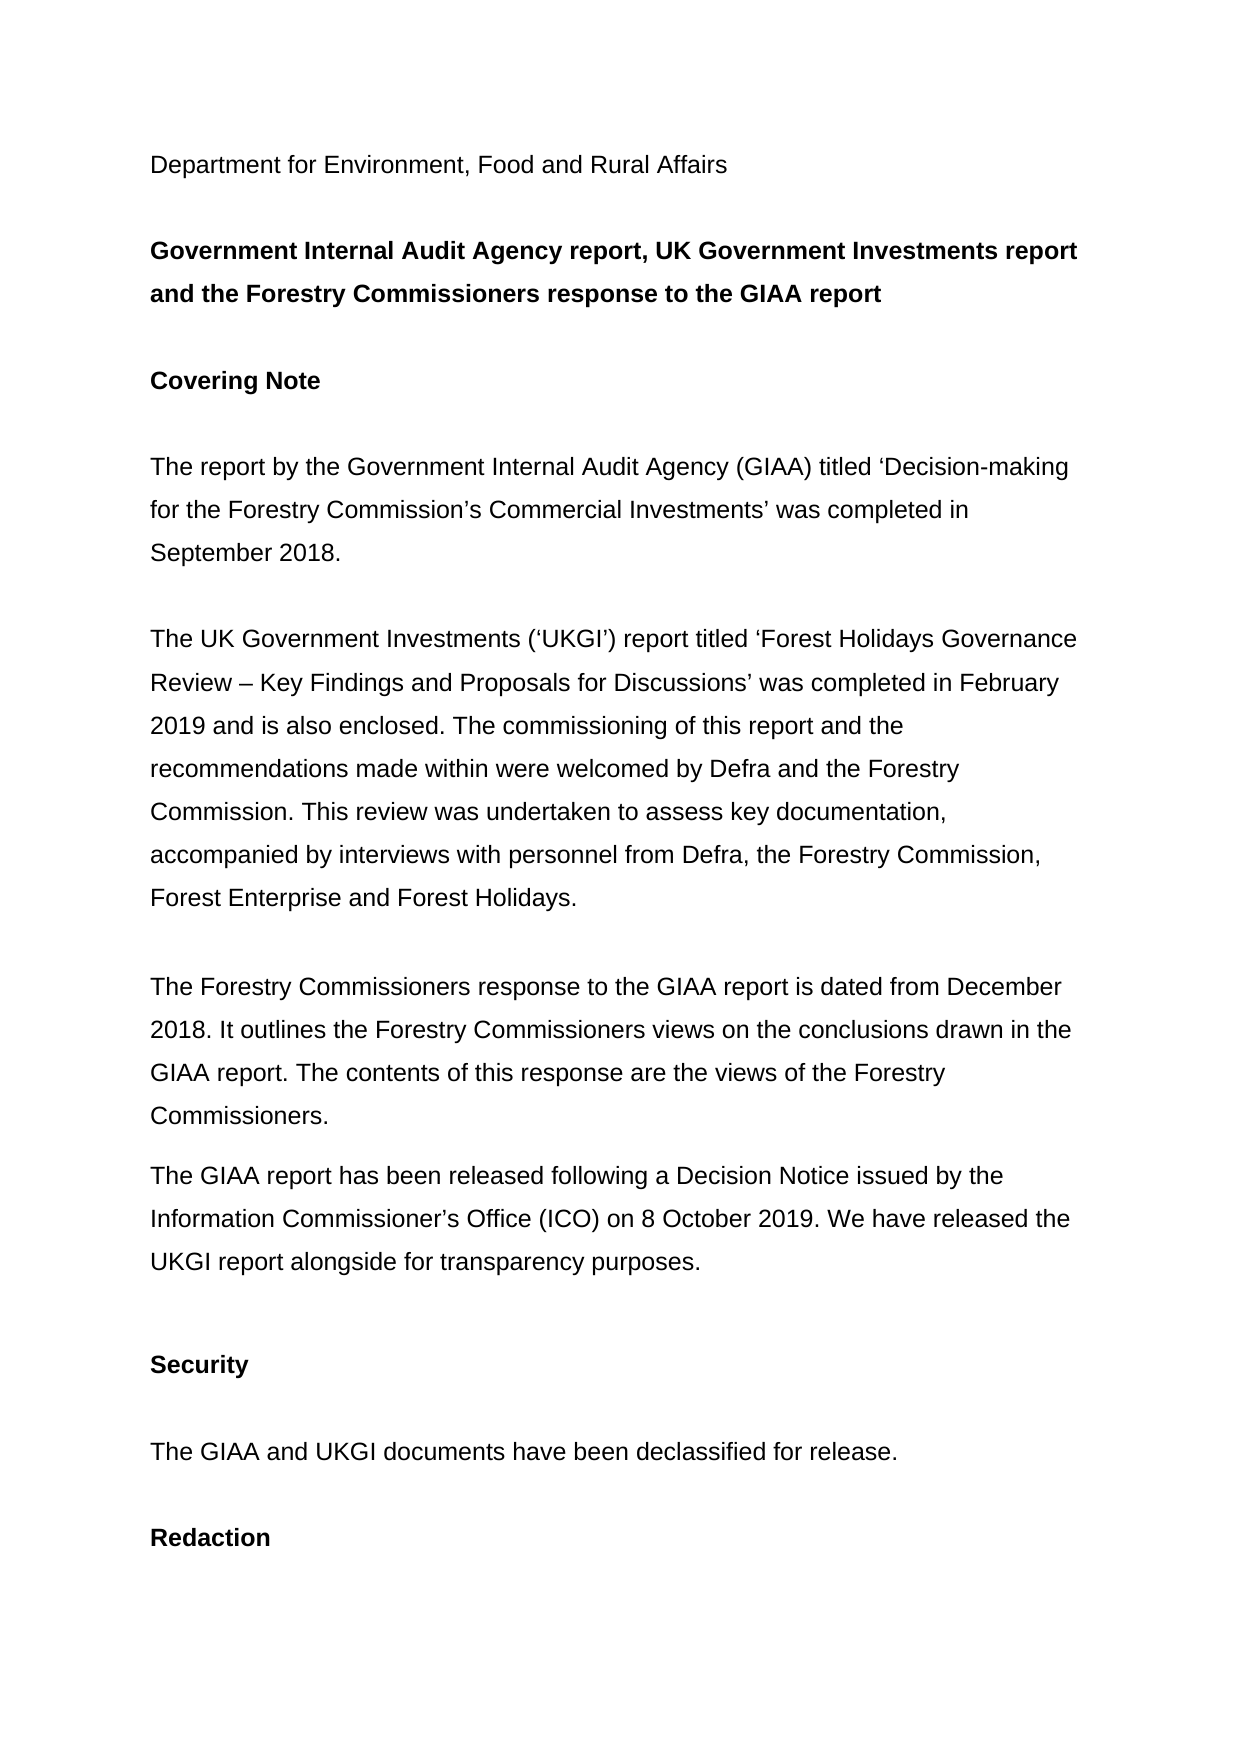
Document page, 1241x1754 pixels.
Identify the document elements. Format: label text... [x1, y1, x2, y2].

text The GIAA and UKGI documents have been declassified for release. [150, 1437, 1090, 1465]
text The UK Government Investments (‘UKGI’) report titled ‘Forest Holidays Governance Review – Key Findings and Proposals for Discussions’ was completed in February 2019 and is also enclosed. The commissioning of this report and the recommendations made within were welcomed by Defra and the Forestry Commission. This review was undertaken to assess key documentation, accompanied by interviews with personnel from Defra, the Forestry Commission, Forest Enterprise and Forest Holidays. [150, 624, 1090, 912]
text The Forestry Commissioners response to the GIAA report is dated from December 2018. It outlines the Forestry Commissioners views on the conclusions drawn in the GIAA report. The contents of this response are the views of the Forestry Commissioners. [150, 972, 1090, 1130]
text Security [150, 1350, 1090, 1379]
text Redaction [150, 1523, 1090, 1552]
text The GIAA report has been released following a Decision Notice issued by the Information Commissioner’s Office (ICO) on 8 October 2019. We have released the UKGI report alongside for transparency purposes. [150, 1161, 1090, 1276]
text The report by the Government Internal Audit Agency (GIAA) titled ‘Decision-making for the Forestry Commission’s Commercial Investments’ was completed in September 2018. [150, 452, 1090, 567]
text Covering Note [150, 366, 1090, 394]
text Department for Environment, Food and Rural Affairs [150, 150, 1090, 179]
text Government Internal Audit Agency report, UK Government Investments report and the Forestry Commissioners response to the GIAA report [150, 236, 1090, 308]
